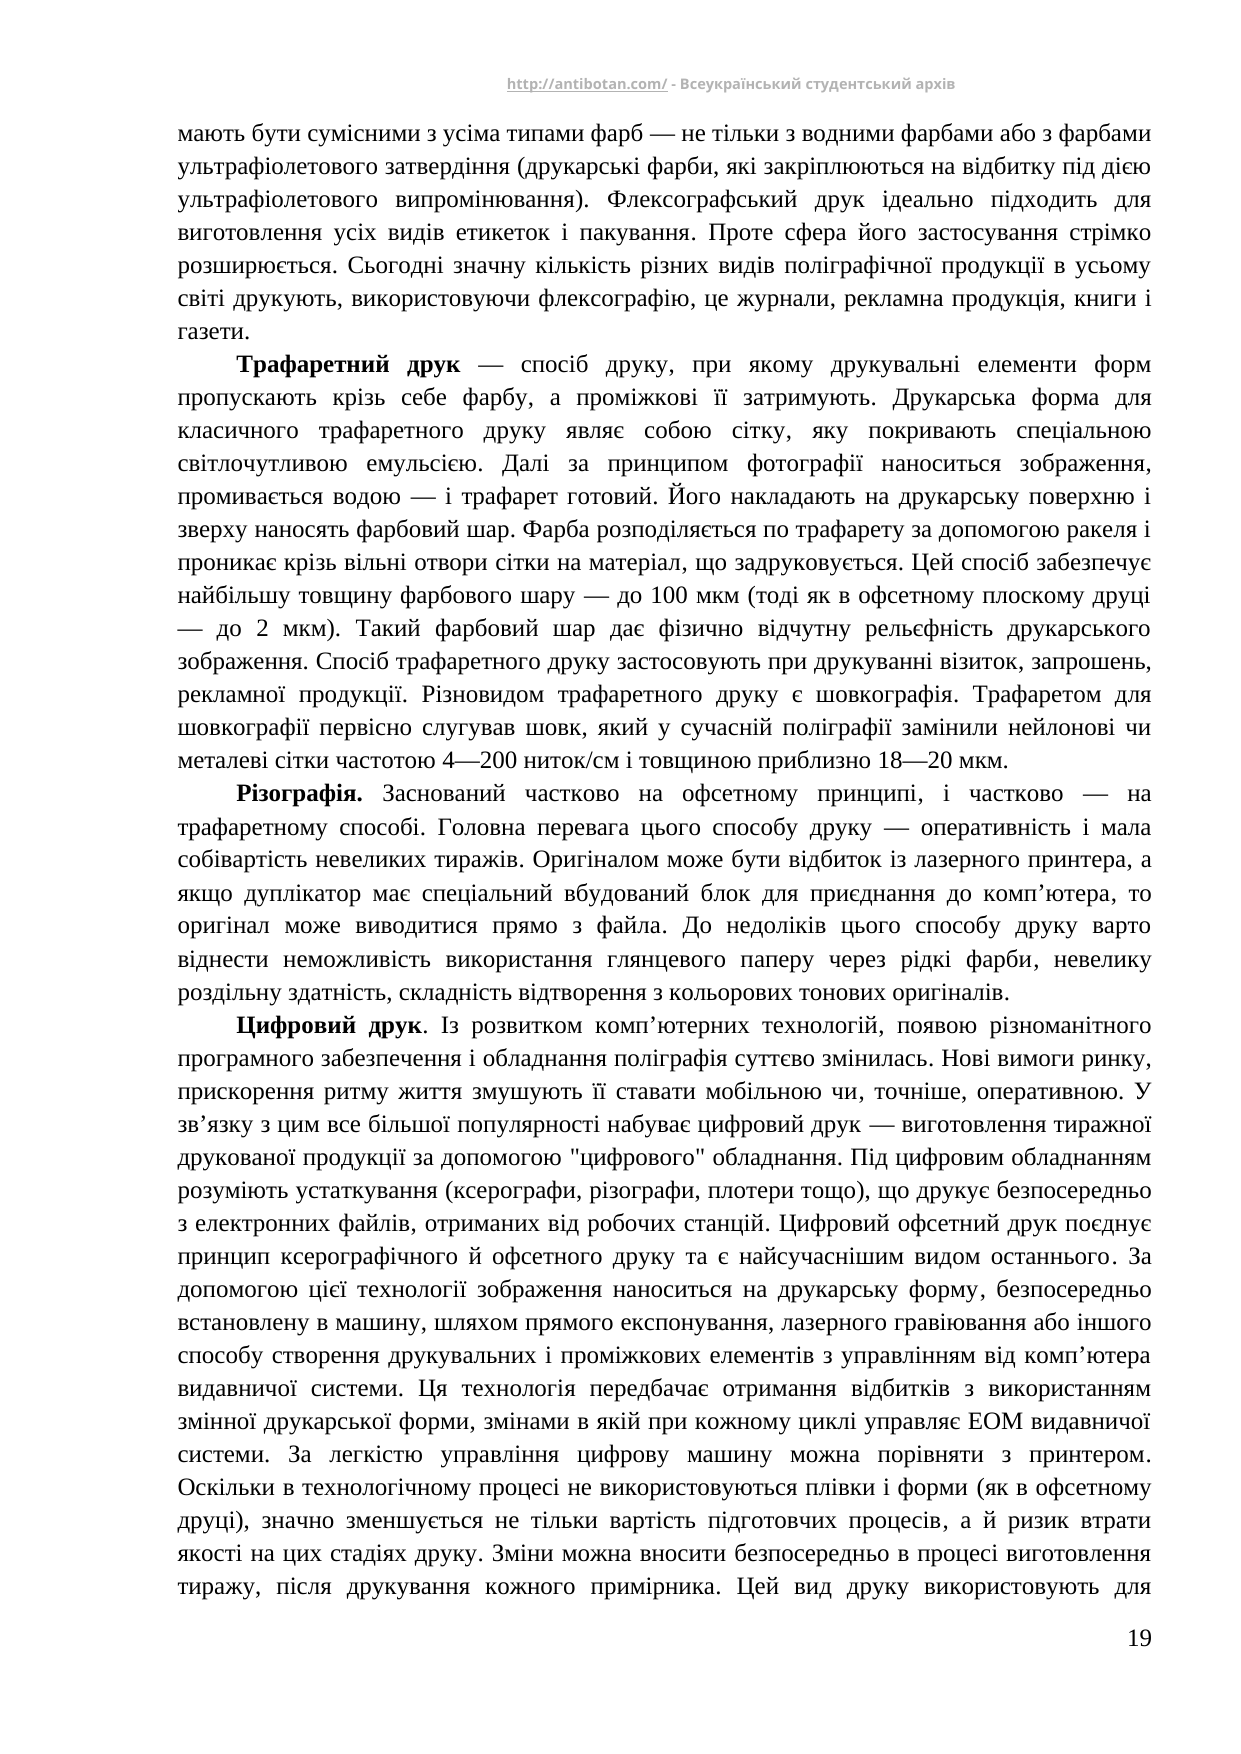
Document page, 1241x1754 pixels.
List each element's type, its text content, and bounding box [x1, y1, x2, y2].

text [177, 1010, 1152, 1600]
text Різографія. Заснований частково на офсетному принципі, і частково — на трафаретному способі. Головна перевага цього способу друку — оперативність і мала собівартість невеликих тиражів. Оригіналом може бути відбиток із лазерного принтера, а якщо дуплікатор має спеціальний вбудований блок для приєднання до комп’ютера, то оригінал може виводитися прямо з файла. До недоліків цього способу друку варто віднести неможливість використання глянцевого паперу через рідкі фарби, невелику роздільну здатність, складність відтворення з кольорових тонових оригіналів. [177, 778, 1152, 1005]
text Трафаретний друк — спосіб друку, при якому друкувальні елементи форм пропускають крізь себе фарбу, а проміжкові її затримують. Друкарська форма для класичного трафаретного друку являє собою сітку, яку покривають спеціальною світлочутливою емульсією. Далі за принципом фотографії наноситься зображення, промивається водою — і трафарет готовий. Його накладають на друкарську поверхню і зверху наносять фарбовий шар. Фарба розподіляється по трафарету за допомогою ракеля і проникає крізь вільні отвори сітки на матеріал, що задруковується. Цей спосіб забезпечує найбільшу товщину фарбового шару — до 100 мкм (тоді як в офсетному плоскому друці — до 2 мкм). Такий фарбовий шар дає фізично відчутну рельєфність друкарського зображення. Спосіб трафаретного друку застосовують при друкуванні візиток, запрошень, рекламної продукції. Різновидом трафаретного друку є шовкографія. Трафаретом для шовкографії первісно слугував шовк, який у сучасній поліграфії замінили нейлонові чи металеві сітки частотою 4—200 ниток/см і товщиною приблизно 18—20 мкм. [177, 349, 1152, 774]
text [177, 118, 1152, 345]
